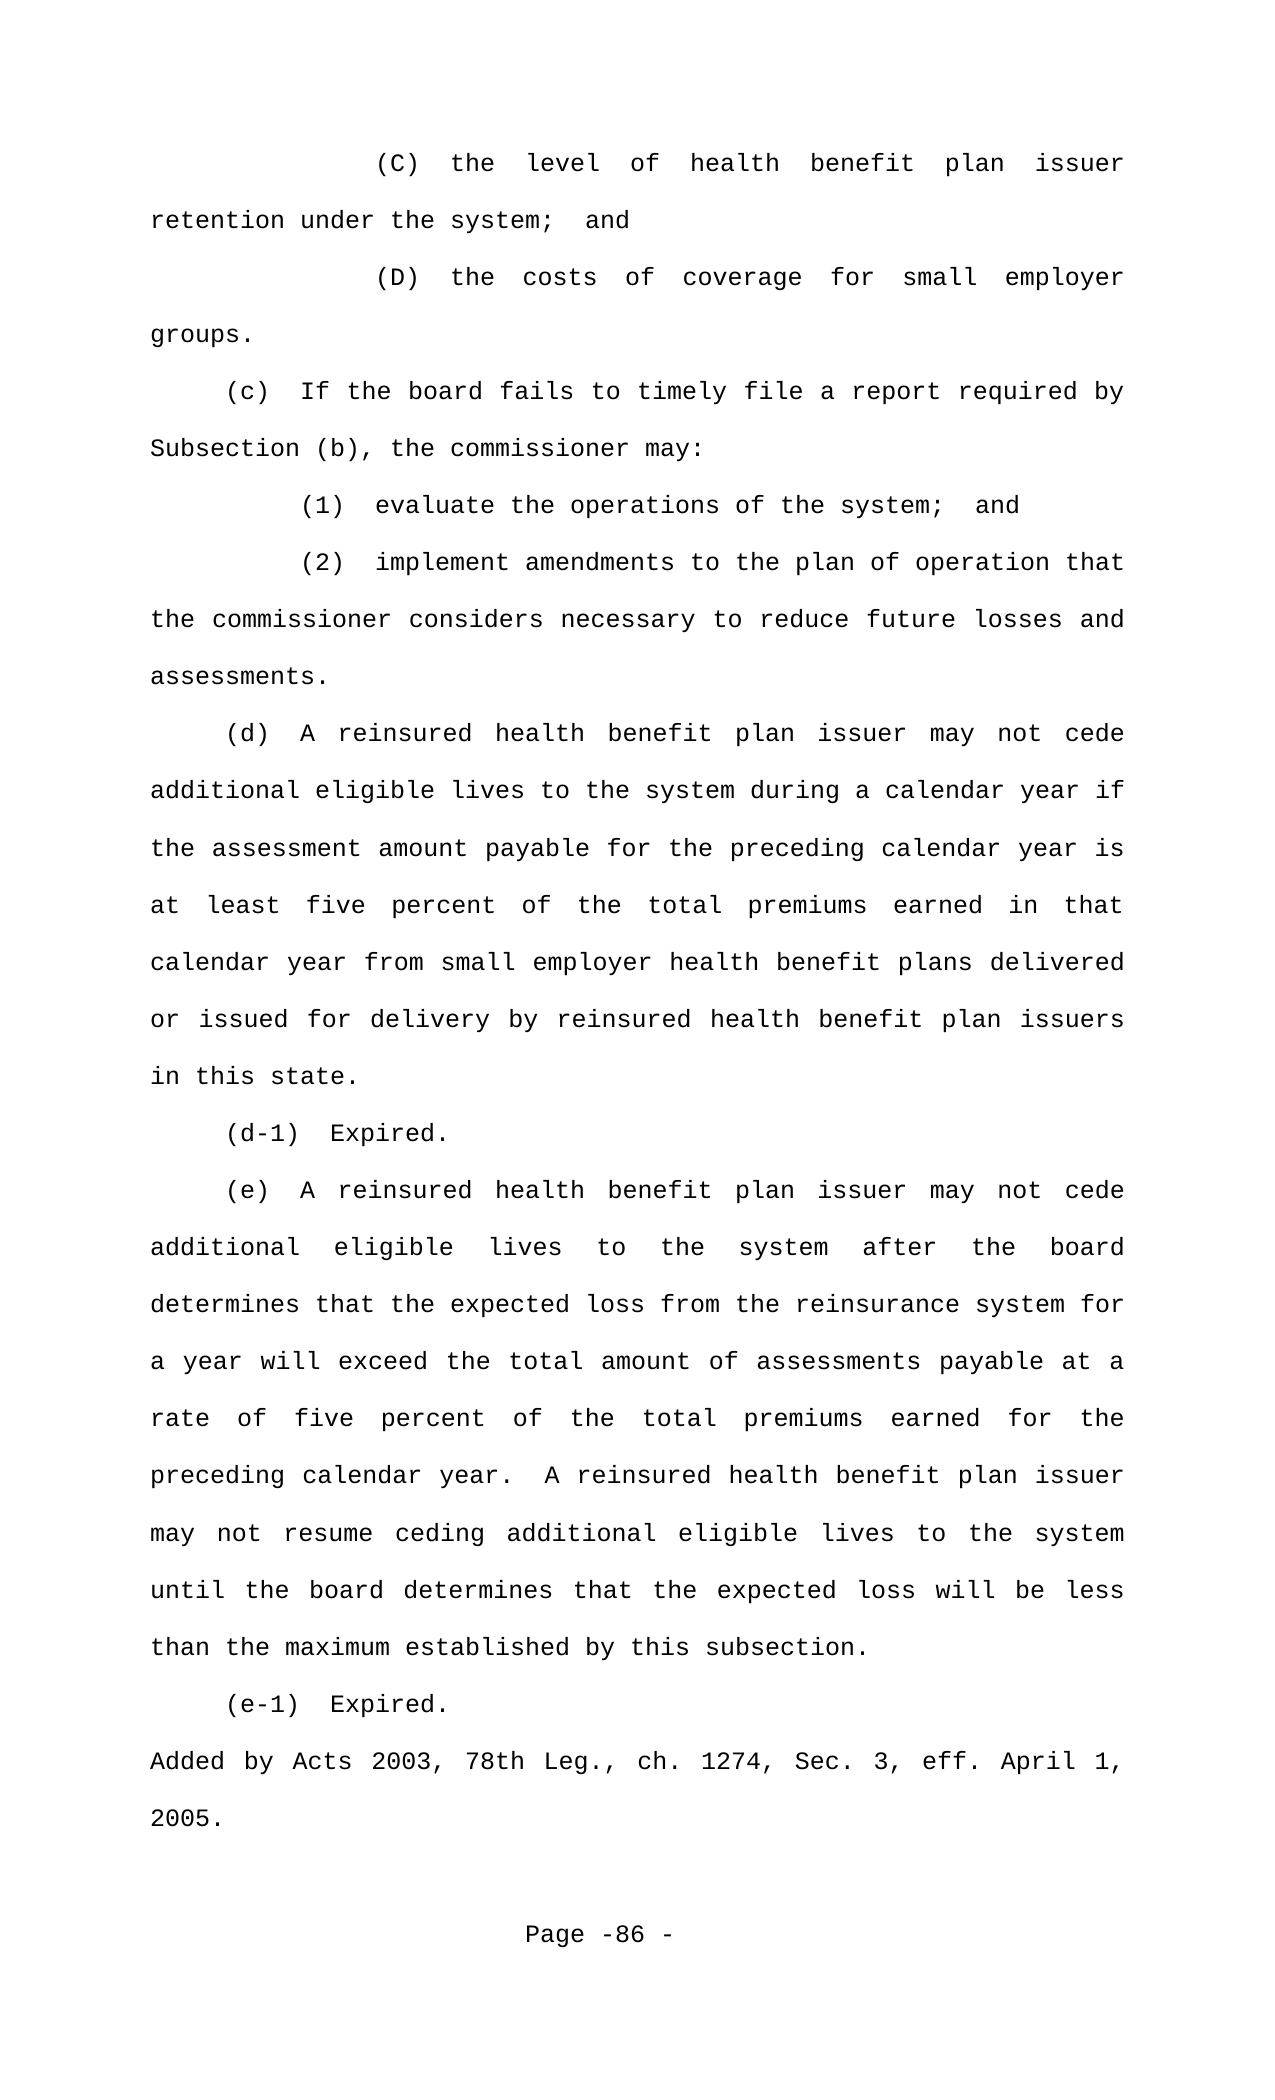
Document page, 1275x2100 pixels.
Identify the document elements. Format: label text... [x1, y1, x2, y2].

text (e) A reinsured health benefit plan issuer may not cede additional eligible lives to the system after the board determines that the expected loss from the reinsurance system for a year will exceed the total amount of assessments payable at a rate of five percent of the total premiums earned for the preceding calendar year. A reinsured health benefit plan issuer may not resume ceding additional eligible lives to the system until the board determines that the expected loss will be less than the maximum established by this subsection. [150, 1177, 1125, 1663]
text (c) If the board fails to timely file a report required by Subsection (b), the commissioner may: [150, 378, 1125, 464]
text (1) evaluate the operations of the system; and [150, 492, 1125, 521]
text (C) the level of health benefit plan issuer retention under the system; and [150, 150, 1125, 236]
text Added by Acts 2003, 78th Leg., ch. 1274, Sec. 3, eff. April 1, 2005. [150, 1748, 1125, 1834]
text (e-1) Expired. [150, 1691, 1125, 1720]
text (D) the costs of coverage for small employer groups. [150, 264, 1125, 350]
text (d-1) Expired. [150, 1120, 1125, 1149]
text (d) A reinsured health benefit plan issuer may not cede additional eligible lives to the system during a calendar year if the assessment amount payable for the preceding calendar year is at least five percent of the total premiums earned in that calendar year from small employer health benefit plans delivered or issued for delivery by reinsured health benefit plan issuers in this state. [150, 721, 1125, 1092]
text (2) implement amendments to the plan of operation that the commissioner considers necessary to reduce future losses and assessments. [150, 549, 1125, 692]
